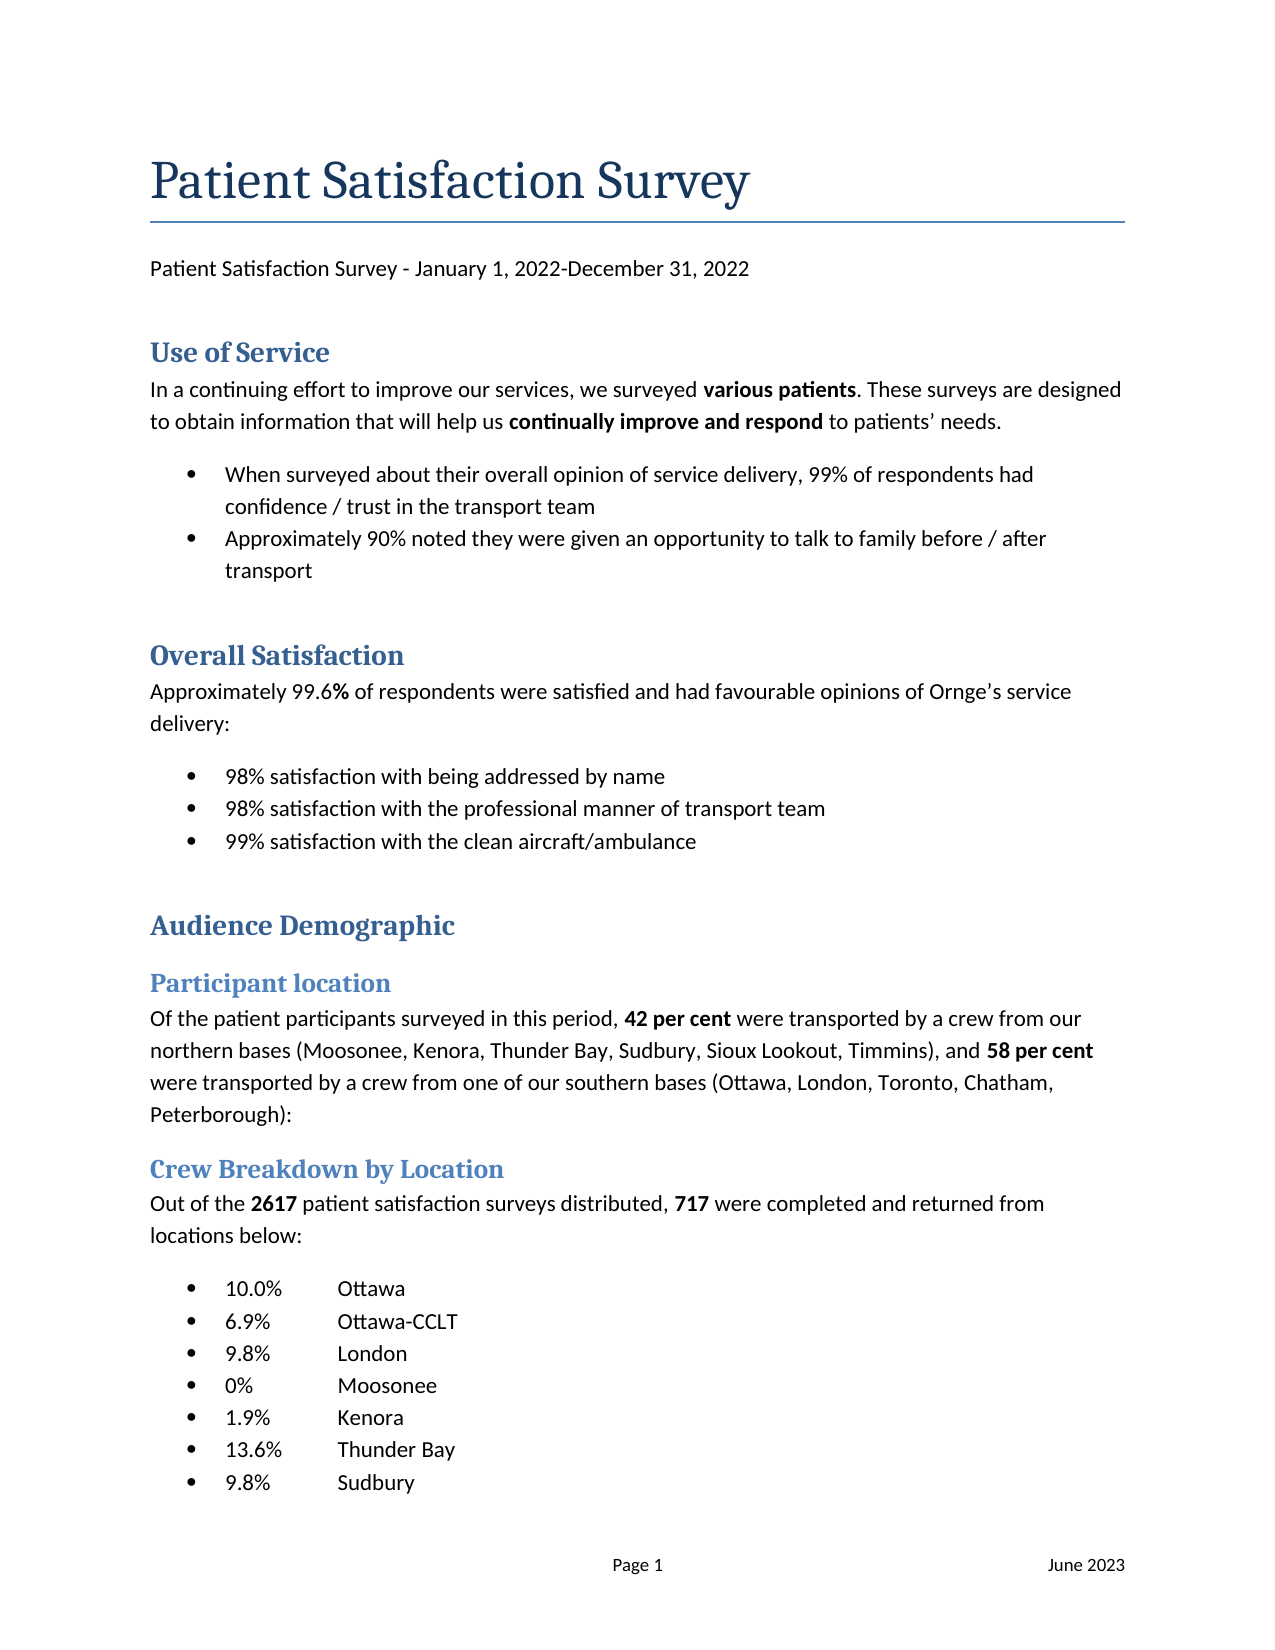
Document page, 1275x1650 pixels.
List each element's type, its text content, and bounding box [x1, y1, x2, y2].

list 98% satisfaction with the professional manner of transport team [187, 794, 1125, 823]
list Approximately 90% noted they were given an opportunity to talk to family before / after transport [187, 524, 1125, 584]
subtitle Audience Demographic [150, 909, 1125, 942]
text Approximately 99.6% of respondents were satisfied and had favourable opinions of Ornge’s service delivery: [150, 677, 1125, 737]
subtitle Use of Service [150, 336, 1125, 370]
list 10.0% Ottawa [187, 1274, 1125, 1303]
list 6.9% Ottawa-CCLT [187, 1307, 1125, 1335]
list 1.9% Kenora [187, 1403, 1125, 1431]
text Out of the 2617 patient satisfaction surveys distributed, 717 were completed and returned from locations below: [150, 1189, 1125, 1249]
list 13.6% Thunder Bay [187, 1436, 1125, 1463]
subtitle Overall Satisfaction [150, 639, 1125, 672]
text In a continuing effort to improve our services, we surveyed various patients. These surveys are designed to obtain information that will help us continually improve and respond to patients’ needs. [150, 375, 1125, 435]
title Patient Satisfaction Survey [150, 150, 1125, 221]
subtitle Crew Breakdown by Location [150, 1154, 1125, 1185]
list 99% satisfaction with the clean aircraft/ambulance [187, 827, 1125, 855]
list When surveyed about their overall opinion of service delivery, 99% of respondents had confidence / trust in the transport team [187, 460, 1125, 520]
text Of the patient participants surveyed in this period, 42 per cent were transported by a crew from our northern bases (Moosonee, Kenora, Thunder Bay, Sudbury, Sioux Lookout, Timmins), and 58 per cent were transported by a crew from one of our southern bases (Ottawa, London, Toronto, Chatham, Peterborough): [150, 1004, 1125, 1129]
list 9.8% London [187, 1339, 1125, 1367]
list 9.8% Sudbury [187, 1468, 1125, 1496]
list 0% Moosonee [187, 1371, 1125, 1399]
subtitle Participant location [150, 968, 1125, 999]
text Patient Satisfaction Survey - January 1, 2022-December 31, 2022 [150, 254, 1125, 282]
list 98% satisfaction with being addressed by name [187, 762, 1125, 790]
